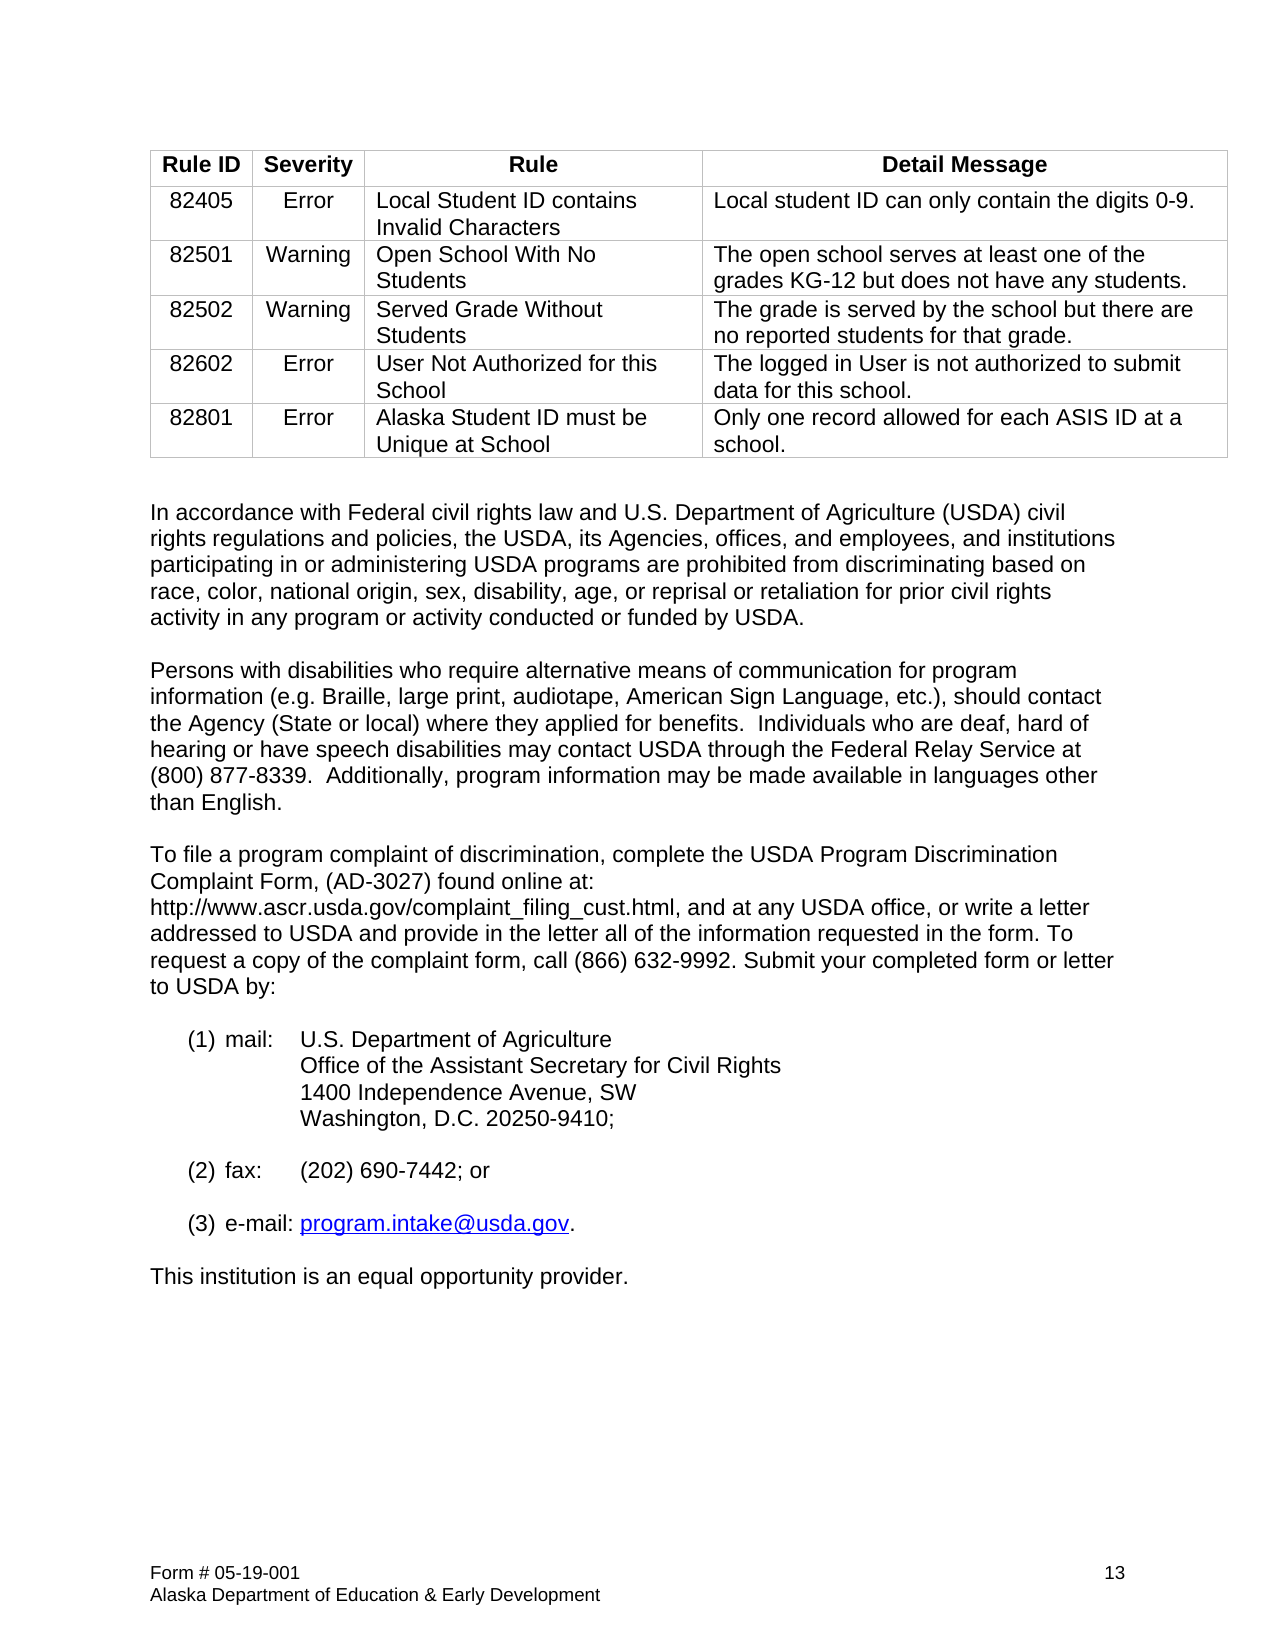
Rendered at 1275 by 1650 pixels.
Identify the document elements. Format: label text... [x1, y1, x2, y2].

table_cell The open school serves at least one of the grades KG-12 but does not have any students. [703, 241, 1227, 294]
table_cell 82502 [151, 296, 252, 349]
text To file a program complaint of discrimination, complete the USDA Program Discrimination Complaint Form, (AD-3027) found online at: http://www.ascr.usda.gov/complaint_filing_cust.html, and at any USDA office, or write a letter addressed to USDA and provide in the letter all of the information requested in the form. To request a copy of the complaint form, call (866) 632-9992. Submit your completed form or letter to USDA by: [150, 841, 1125, 999]
table_header Rule ID [151, 151, 252, 186]
table_cell The grade is served by the school but there are no reported students for that grade. [703, 296, 1227, 349]
table_cell Only one record allowed for each ASIS ID at a school. [703, 404, 1227, 457]
table_cell Error [253, 404, 364, 457]
table_header Rule [365, 151, 702, 186]
table_cell Error [253, 187, 364, 240]
table_cell Local student ID can only contain the digits 0-9. [703, 187, 1227, 240]
table_cell 82501 [151, 241, 252, 294]
list mail: U.S. Department of Agriculture [187, 1026, 1125, 1052]
table_header Detail Message [703, 151, 1227, 186]
table_cell Warning [253, 296, 364, 349]
list fax: (202) 690-7442; or [187, 1157, 1125, 1184]
table_cell Error [253, 350, 364, 403]
table_cell 82602 [151, 350, 252, 403]
list e-mail: program.intake@usda.gov. [187, 1210, 1125, 1237]
table_cell 82801 [151, 404, 252, 457]
table_cell Alaska Student ID must be Unique at School [365, 404, 702, 457]
text This institution is an equal opportunity provider. [150, 1263, 1125, 1289]
table_cell Open School With No Students [365, 241, 702, 294]
text Office of the Assistant Secretary for Civil Rights [225, 1052, 1125, 1078]
table_cell The logged in User is not authorized to submit data for this school. [703, 350, 1227, 403]
text 1400 Independence Avenue, SW [225, 1078, 1125, 1105]
table_cell User Not Authorized for this School [365, 350, 702, 403]
text Washington, D.C. 20250-9410; [225, 1105, 1125, 1131]
table_cell 82405 [151, 187, 252, 240]
table_header Severity [253, 151, 364, 186]
table_cell Served Grade Without Students [365, 296, 702, 349]
text In accordance with Federal civil rights law and U.S. Department of Agriculture (USDA) civil rights regulations and policies, the USDA, its Agencies, offices, and employees, and institutions participating in or administering USDA programs are prohibited from discriminating based on race, color, national origin, sex, disability, age, or reprisal or retaliation for prior civil rights activity in any program or activity conducted or funded by USDA. [150, 499, 1125, 630]
table_cell Local Student ID contains Invalid Characters [365, 187, 702, 240]
table_cell Warning [253, 241, 364, 294]
text Persons with disabilities who require alternative means of communication for program information (e.g. Braille, large print, audiotape, American Sign Language, etc.), should contact the Agency (State or local) where they applied for benefits. Individuals who are deaf, hard of hearing or have speech disabilities may contact USDA through the Federal Relay Service at (800) 877-8339. Additionally, program information may be made available in languages other than English. [150, 657, 1125, 815]
